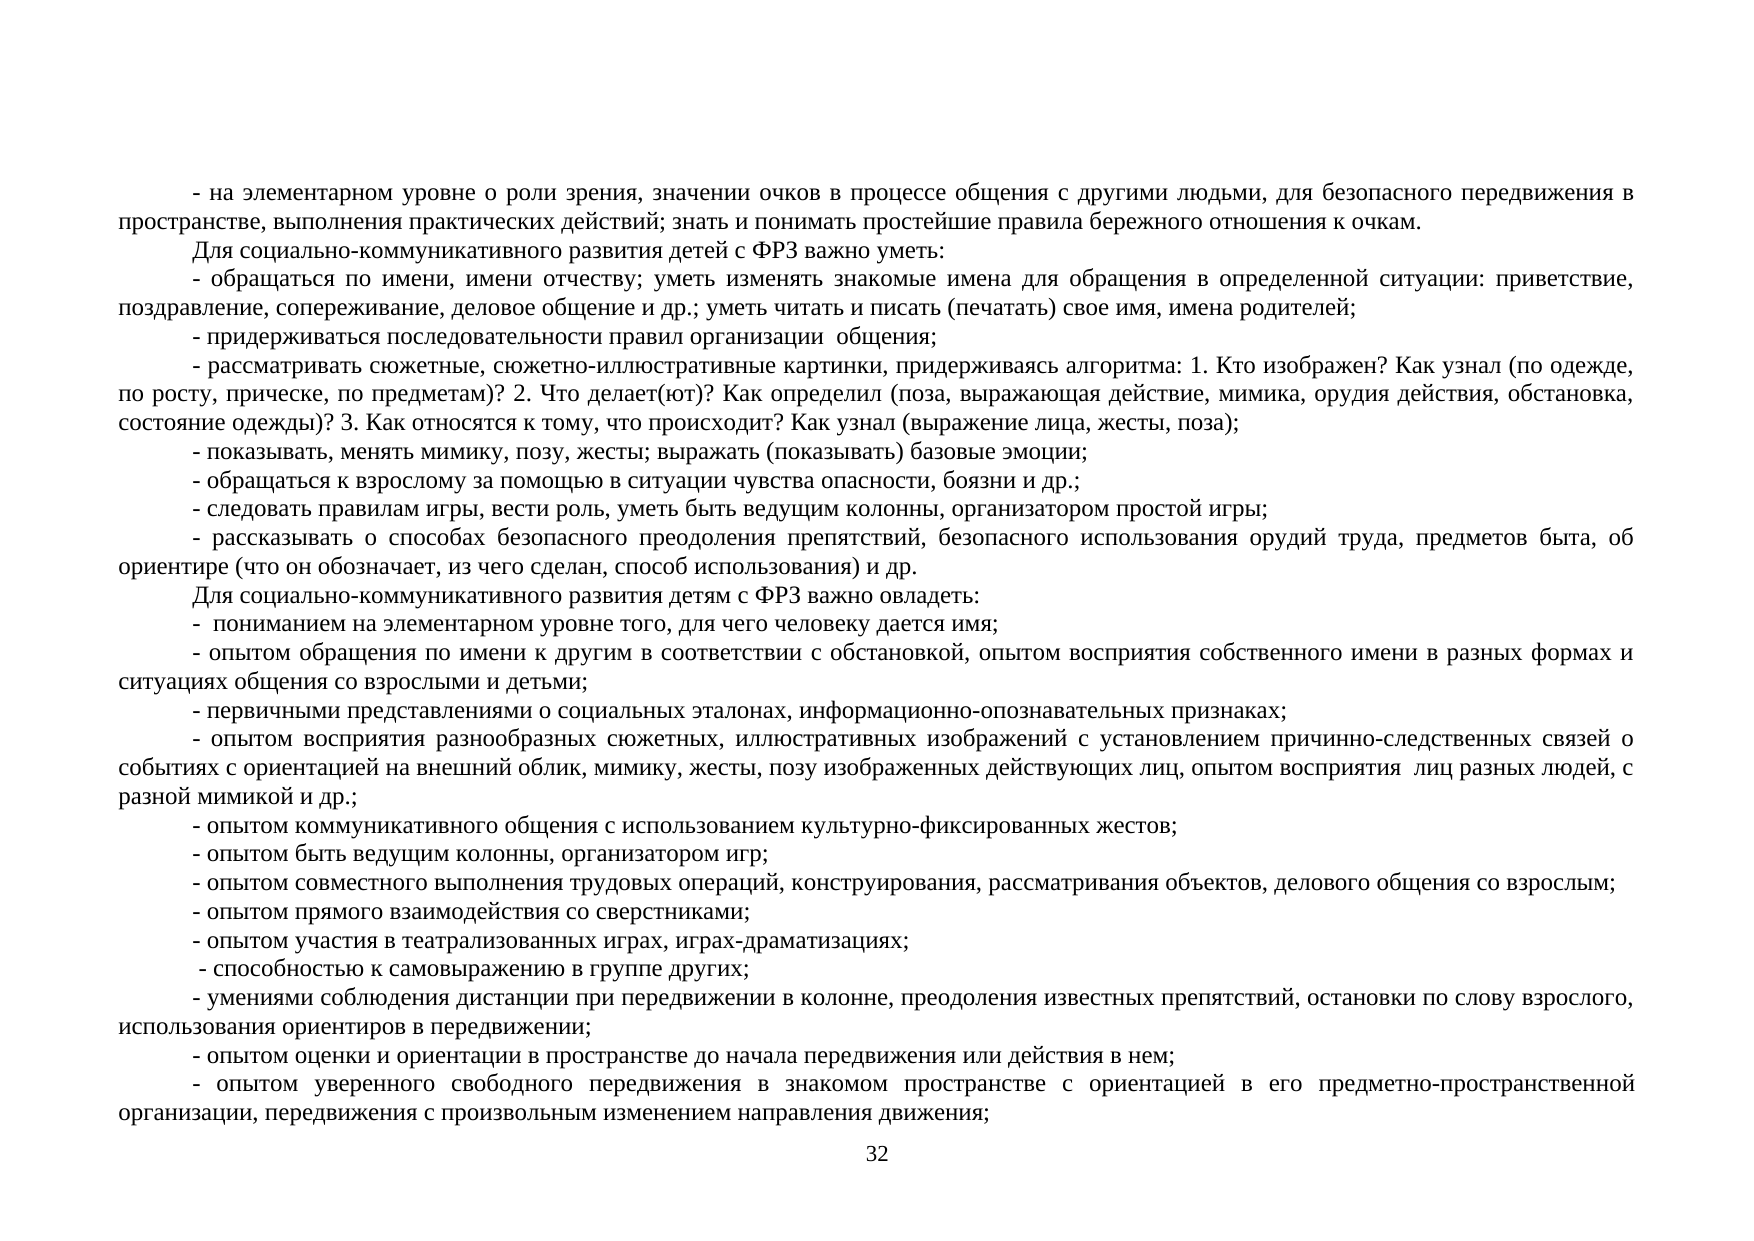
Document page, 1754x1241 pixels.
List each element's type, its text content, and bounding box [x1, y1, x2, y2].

text - опытом восприятия разнообразных сюжетных, иллюстративных изображений с установлением причинно-следственных связей о событиях с ориентацией на внешний облик, мимику, жесты, позу изображенных действующих лиц, опытом восприятия лиц разных людей, с разной мимикой и др.; [118, 723, 1636, 810]
text - опытом быть ведущим колонны, организатором игр; [118, 838, 1636, 867]
text - показывать, менять мимику, позу, жесты; выражать (показывать) базовые эмоции; [118, 436, 1636, 465]
text - следовать правилам игры, вести роль, уметь быть ведущим колонны, организатором простой игры; [118, 493, 1636, 522]
text - придерживаться последовательности правил организации общения; [118, 321, 1636, 350]
text Для социально-коммуникативного развития детей с ФРЗ важно уметь: [118, 235, 1636, 263]
text - умениями соблюдения дистанции при передвижении в колонне, преодоления известных препятствий, остановки по слову взрослого, использования ориентиров в передвижении; [118, 982, 1636, 1040]
text - опытом участия в театрализованных играх, играх-драматизациях; [118, 925, 1636, 953]
text - рассказывать о способах безопасного преодоления препятствий, безопасного использования орудий труда, предметов быта, об ориентире (что он обозначает, из чего сделан, способ использования) и др. [118, 522, 1636, 580]
text - опытом прямого взаимодействия со сверстниками; [118, 896, 1636, 925]
text - на элементарном уровне о роли зрения, значении очков в процессе общения с другими людьми, для безопасного передвижения в пространстве, выполнения практических действий; знать и понимать простейшие правила бережного отношения к очкам. [118, 177, 1636, 235]
text - обращаться по имени, имени отчеству; уметь изменять знакомые имена для обращения в определенной ситуации: приветствие, поздравление, сопереживание, деловое общение и др.; уметь читать и писать (печатать) свое имя, имена родителей; [118, 263, 1636, 321]
text - пониманием на элементарном уровне того, для чего человеку дается имя; [118, 608, 1636, 637]
text - опытом совместного выполнения трудовых операций, конструирования, рассматривания объектов, делового общения со взрослым; [118, 867, 1636, 896]
text - опытом обращения по имени к другим в соответствии с обстановкой, опытом восприятия собственного имени в разных формах и ситуациях общения со взрослыми и детьми; [118, 637, 1636, 695]
text - обращаться к взрослому за помощью в ситуации чувства опасности, боязни и др.; [118, 465, 1636, 493]
text - первичными представлениями о социальных эталонах, информационно-опознавательных признаках; [118, 695, 1636, 723]
text - опытом оценки и ориентации в пространстве до начала передвижения или действия в нем; [118, 1040, 1636, 1068]
text - опытом уверенного свободного передвижения в знакомом пространстве с ориентацией в его предметно-пространственной организации, передвижения с произвольным изменением направления движения; [118, 1068, 1636, 1126]
text Для социально-коммуникативного развития детям с ФРЗ важно овладеть: [118, 580, 1636, 608]
text - рассматривать сюжетные, сюжетно-иллюстративные картинки, придерживаясь алгоритма: 1. Кто изображен? Как узнал (по одежде, по росту, прическе, по предметам)? 2. Что делает(ют)? Как определил (поза, выражающая действие, мимика, орудия действия, обстановка, состояние одежды)? 3. Как относятся к тому, что происходит? Как узнал (выражение лица, жесты, поза); [118, 350, 1636, 436]
text - опытом коммуникативного общения с использованием культурно-фиксированных жестов; [118, 810, 1636, 838]
text - способностью к самовыражению в группе других; [118, 953, 1636, 982]
